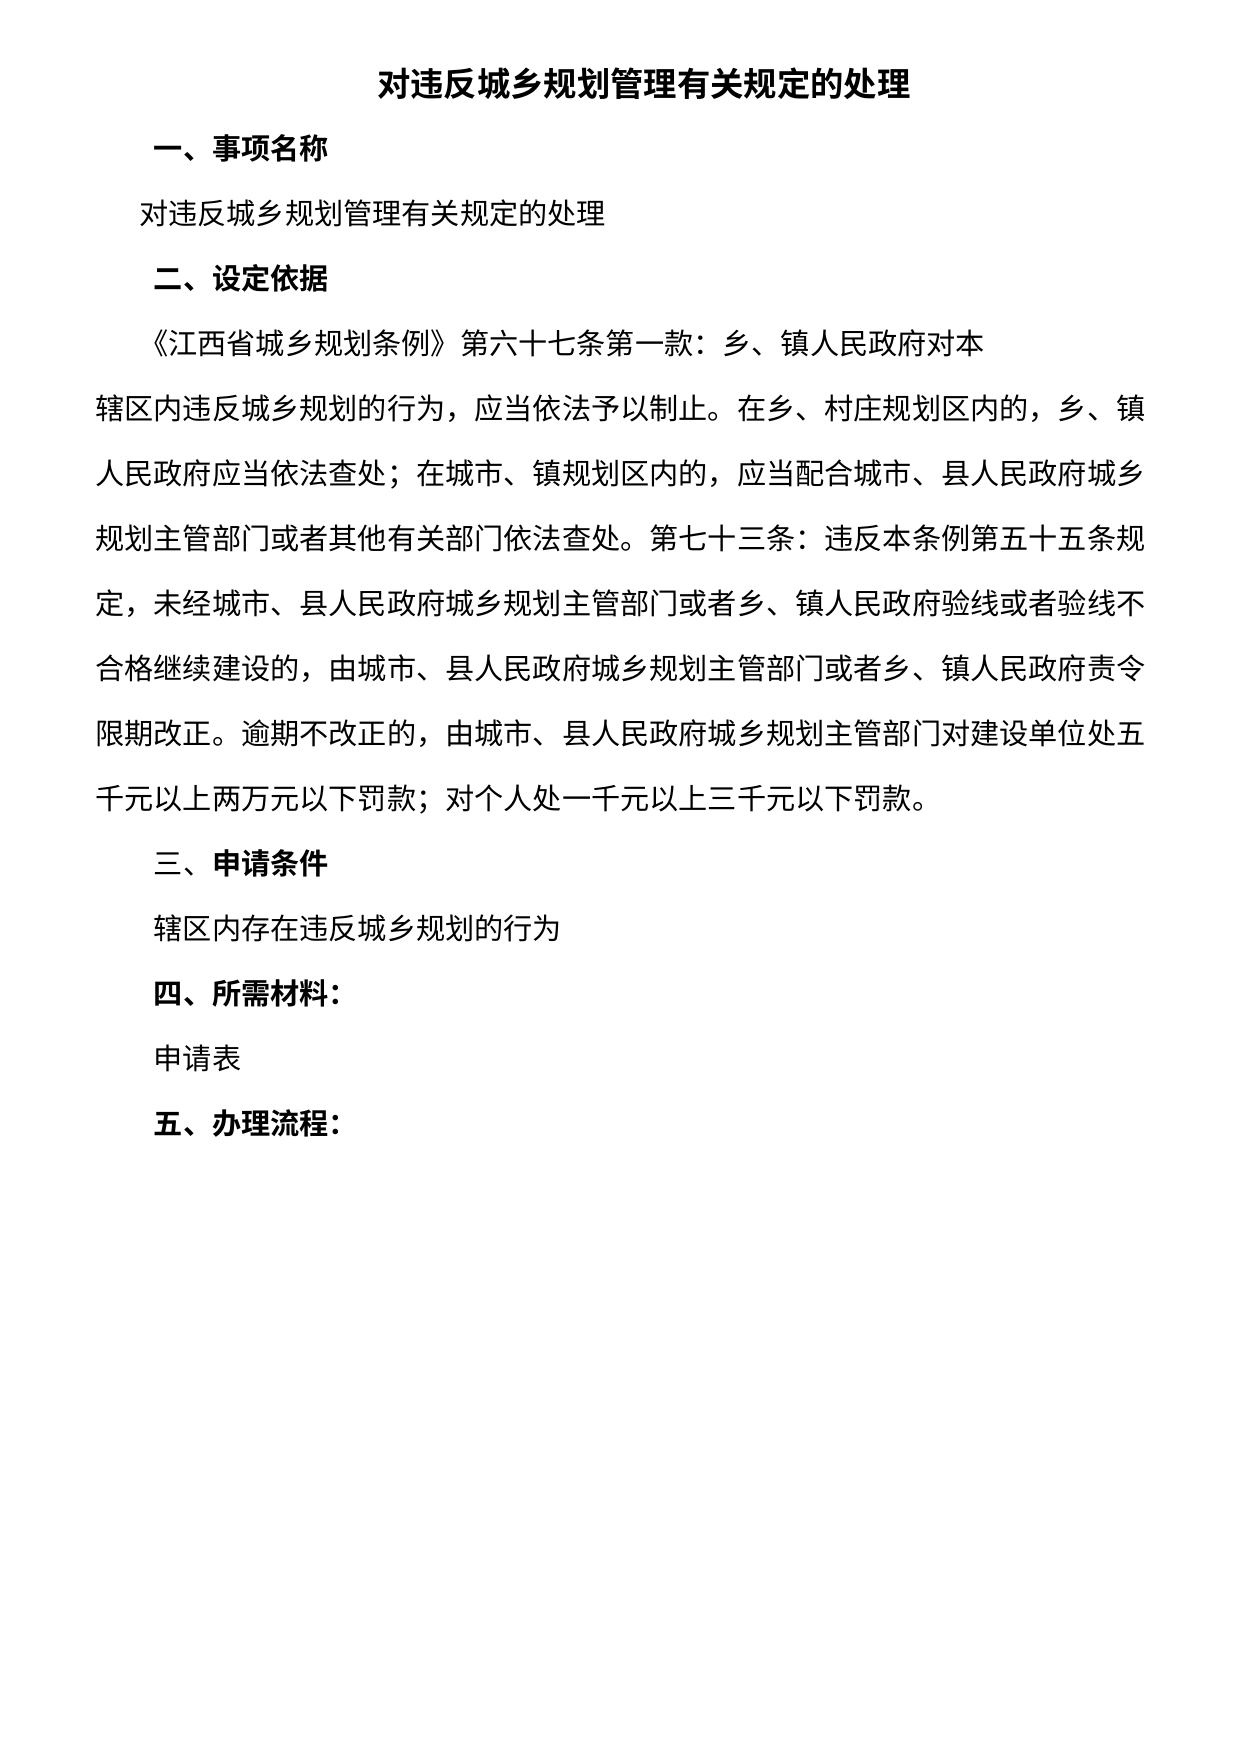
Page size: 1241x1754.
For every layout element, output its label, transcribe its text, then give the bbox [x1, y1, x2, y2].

list 事项名称 [95, 114, 1148, 179]
list 设定依据 [95, 244, 1148, 309]
text 对违反城乡规划管理有关规定的处理 [139, 49, 1148, 114]
text 辖区内存在违反城乡规划的行为 [95, 894, 1148, 959]
list 申请条件 [95, 829, 1148, 894]
text 对违反城乡规划管理有关规定的处理 [139, 179, 1148, 244]
text 辖区内违反城乡规划的行为，应当依法予以制止。在乡、村庄规划区内的，乡、镇人民政府应当依法查处；在城市、镇规划区内的，应当配合城市、县人民政府城乡规划主管部门或者其他有关部门依法查处。第七十三条：违反本条例第五十五条规定，未经城市、县人民政府城乡规划主管部门或者乡、镇人民政府验线或者验线不合格继续建设的，由城市、县人民政府城乡规划主管部门或者乡、镇人民政府责令限期改正。逾期不改正的，由城市、县人民政府城乡规划主管部门对建设单位处五千元以上两万元以下罚款；对个人处一千元以上三千元以下罚款。 [95, 374, 1148, 829]
list 所需材料： [95, 959, 1148, 1024]
text 《江西省城乡规划条例》第六十七条第一款：乡、镇人民政府对本 [139, 309, 1148, 374]
list 办理流程： [95, 1089, 1148, 1154]
text 申请表 [95, 1024, 1148, 1089]
